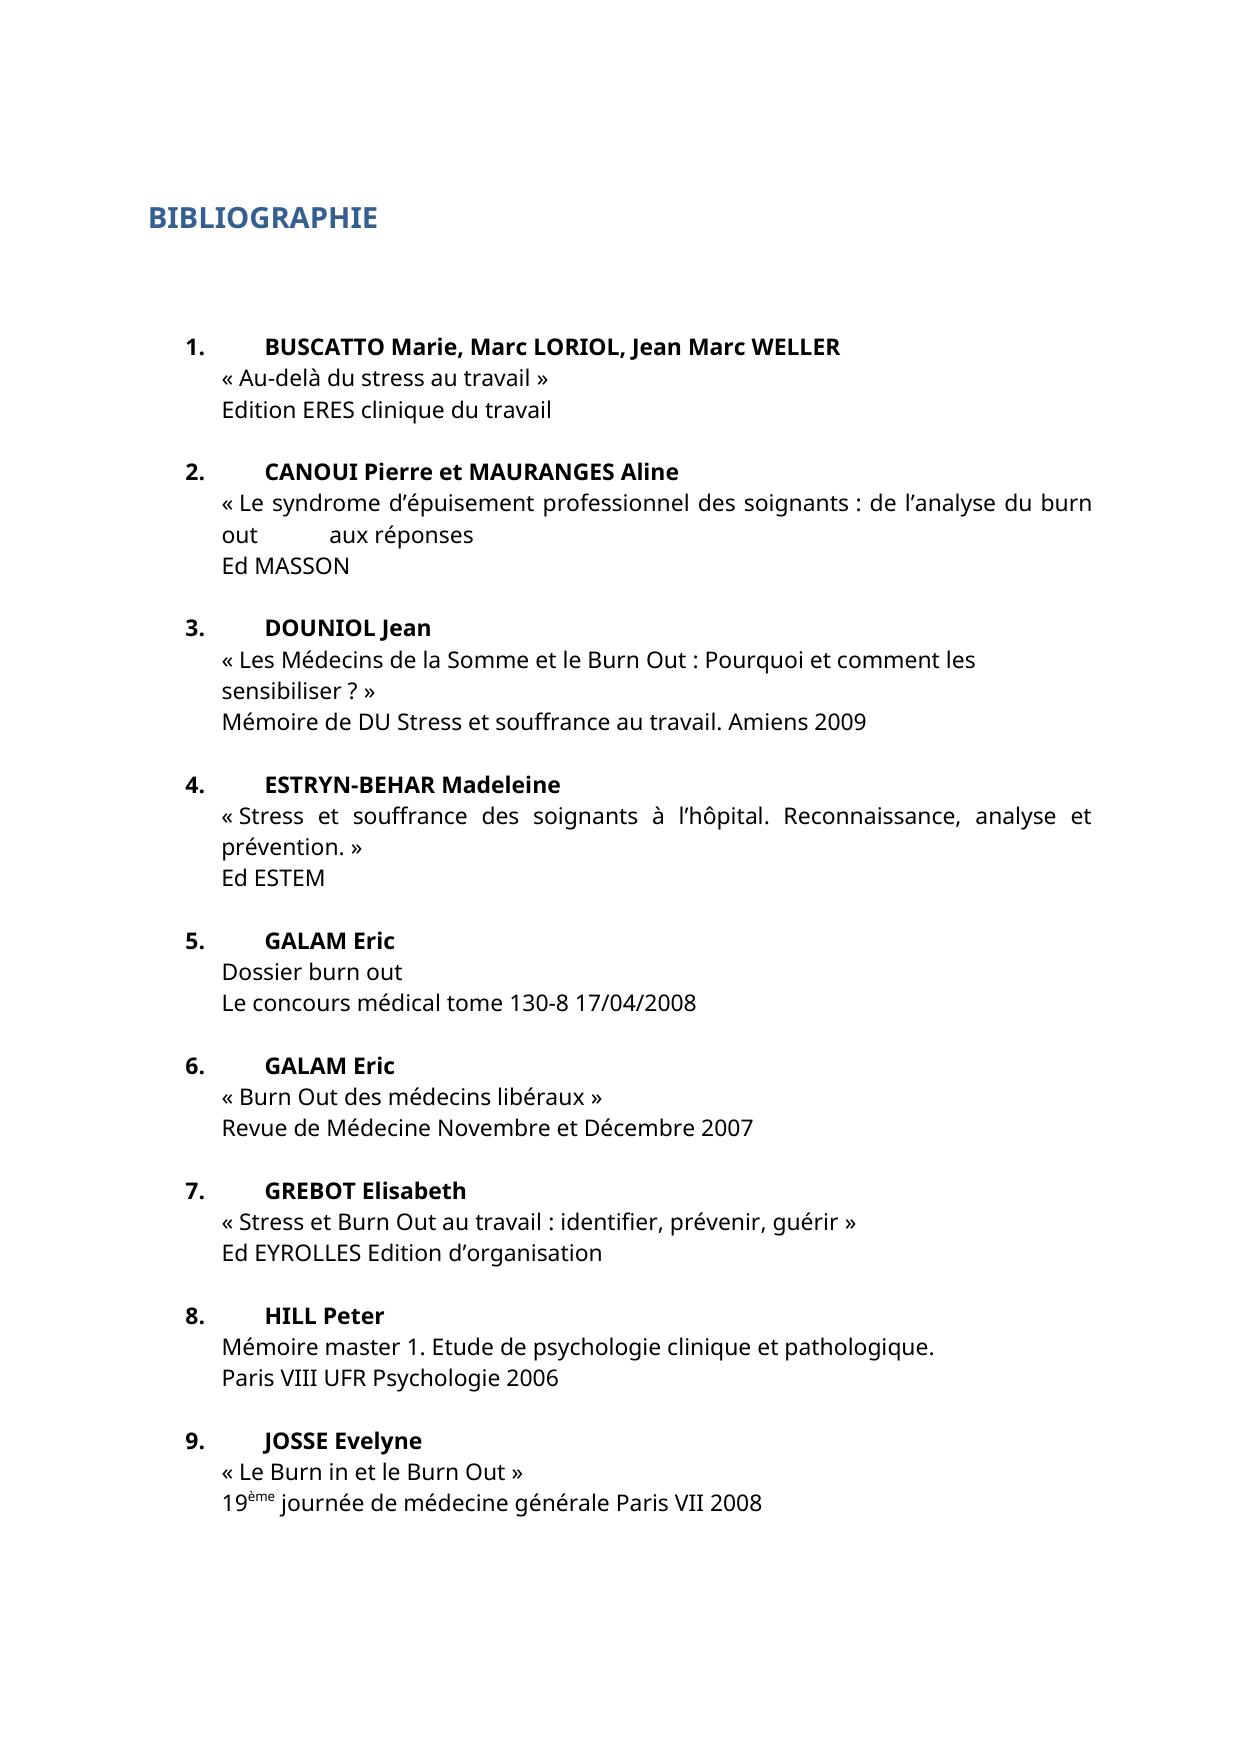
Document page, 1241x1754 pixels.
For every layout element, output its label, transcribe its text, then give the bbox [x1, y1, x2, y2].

text Revue de Médecine Novembre et Décembre 2007 [148, 1112, 1093, 1143]
text Ed MASSON [221, 550, 1093, 581]
text Mémoire master 1. Etude de psychologie clinique et pathologique. [148, 1331, 1093, 1362]
text « Le Burn in et le Burn Out » [148, 1456, 1093, 1487]
list HILL Peter [185, 1300, 1093, 1331]
subtitle BIBLIOGRAPHIE [148, 198, 1093, 237]
list GALAM Eric [185, 1050, 1093, 1081]
list CANOUI Pierre et MAURANGES Aline [185, 456, 1093, 487]
text « Stress et souffrance des soignants à l’hôpital. Reconnaissance, analyse et prévention. » [221, 800, 1093, 862]
text Ed ESTEM [221, 862, 1093, 893]
text « Stress et Burn Out au travail : identifier, prévenir, guérir » [148, 1206, 1093, 1237]
list GREBOT Elisabeth [185, 1175, 1093, 1206]
text Dossier burn out [148, 956, 1093, 987]
text Edition ERES clinique du travail [148, 393, 1093, 425]
text Mémoire de DU Stress et souffrance au travail. Amiens 2009 [221, 706, 1093, 737]
text Paris VIII UFR Psychologie 2006 [148, 1362, 1093, 1393]
list DOUNIOL Jean [185, 612, 1093, 643]
list BUSCATTO Marie, Marc LORIOL, Jean Marc WELLER [185, 331, 1093, 362]
text « Burn Out des médecins libéraux » [148, 1081, 1093, 1112]
text Le concours médical tome 130-8 17/04/2008 [148, 987, 1093, 1018]
text « Le syndrome d’épuisement professionnel des soignants : de l’analyse du burn out aux réponses [221, 487, 1093, 550]
list GALAM Eric [185, 925, 1093, 956]
list JOSSE Evelyne [185, 1425, 1093, 1456]
text Ed EYROLLES Edition d’organisation [148, 1237, 1093, 1268]
text « Au-delà du stress au travail » [148, 362, 1093, 393]
text 19ème journée de médecine générale Paris VII 2008 [148, 1487, 1093, 1518]
list ESTRYN-BEHAR Madeleine [185, 768, 1093, 800]
text « Les Médecins de la Somme et le Burn Out : Pourquoi et comment les sensibiliser ? » [221, 643, 1093, 706]
